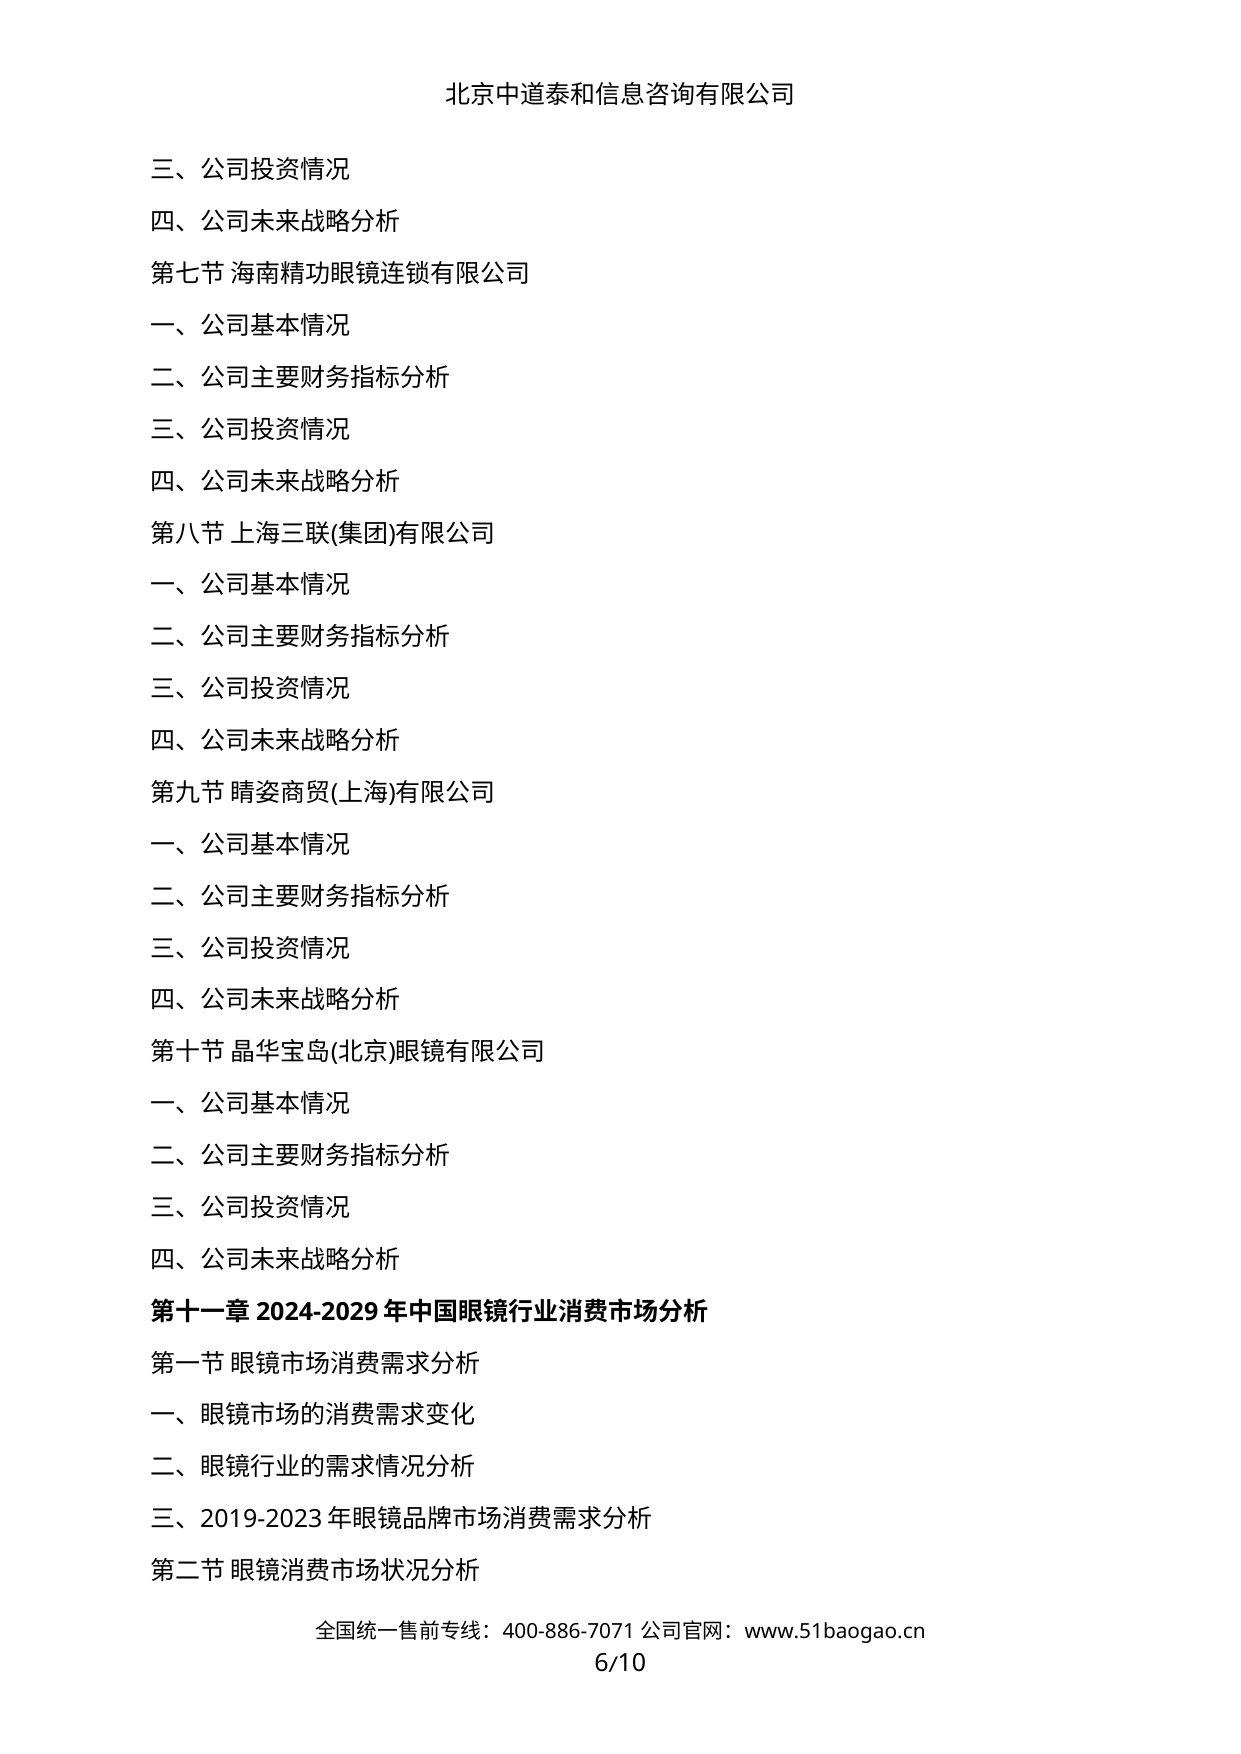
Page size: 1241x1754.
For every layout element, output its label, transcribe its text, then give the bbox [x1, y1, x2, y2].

text 第十一章 2024-2029年中国眼镜行业消费市场分析 [150, 1291, 1090, 1327]
text 二、公司主要财务指标分析 [150, 1136, 1090, 1172]
text 二、公司主要财务指标分析 [150, 876, 1090, 912]
text 四、公司未来战略分析 [150, 721, 1090, 757]
text 一、公司基本情况 [150, 306, 1090, 342]
text 二、公司主要财务指标分析 [150, 357, 1090, 394]
text 一、公司基本情况 [150, 565, 1090, 601]
text 第八节 上海三联(集团)有限公司 [150, 513, 1090, 549]
text 二、公司主要财务指标分析 [150, 617, 1090, 653]
text 第七节 海南精功眼镜连锁有限公司 [150, 254, 1090, 290]
text 一、眼镜市场的消费需求变化 [150, 1395, 1090, 1431]
text 第十节 晶华宝岛(北京)眼镜有限公司 [150, 1032, 1090, 1068]
text 第九节 睛姿商贸(上海)有限公司 [150, 772, 1090, 809]
text 三、2019-2023年眼镜品牌市场消费需求分析 [150, 1499, 1090, 1535]
text 一、公司基本情况 [150, 824, 1090, 861]
text 一、公司基本情况 [150, 1084, 1090, 1120]
text 三、公司投资情况 [150, 150, 1090, 186]
text 第一节 眼镜市场消费需求分析 [150, 1343, 1090, 1379]
text 三、公司投资情况 [150, 1187, 1090, 1224]
text 四、公司未来战略分析 [150, 980, 1090, 1016]
text 三、公司投资情况 [150, 928, 1090, 964]
text 四、公司未来战略分析 [150, 461, 1090, 497]
text 二、眼镜行业的需求情况分析 [150, 1447, 1090, 1483]
text 四、公司未来战略分析 [150, 1239, 1090, 1276]
text 第二节 眼镜消费市场状况分析 [150, 1551, 1090, 1587]
text 四、公司未来战略分析 [150, 202, 1090, 238]
text 三、公司投资情况 [150, 409, 1090, 446]
text 三、公司投资情况 [150, 669, 1090, 705]
